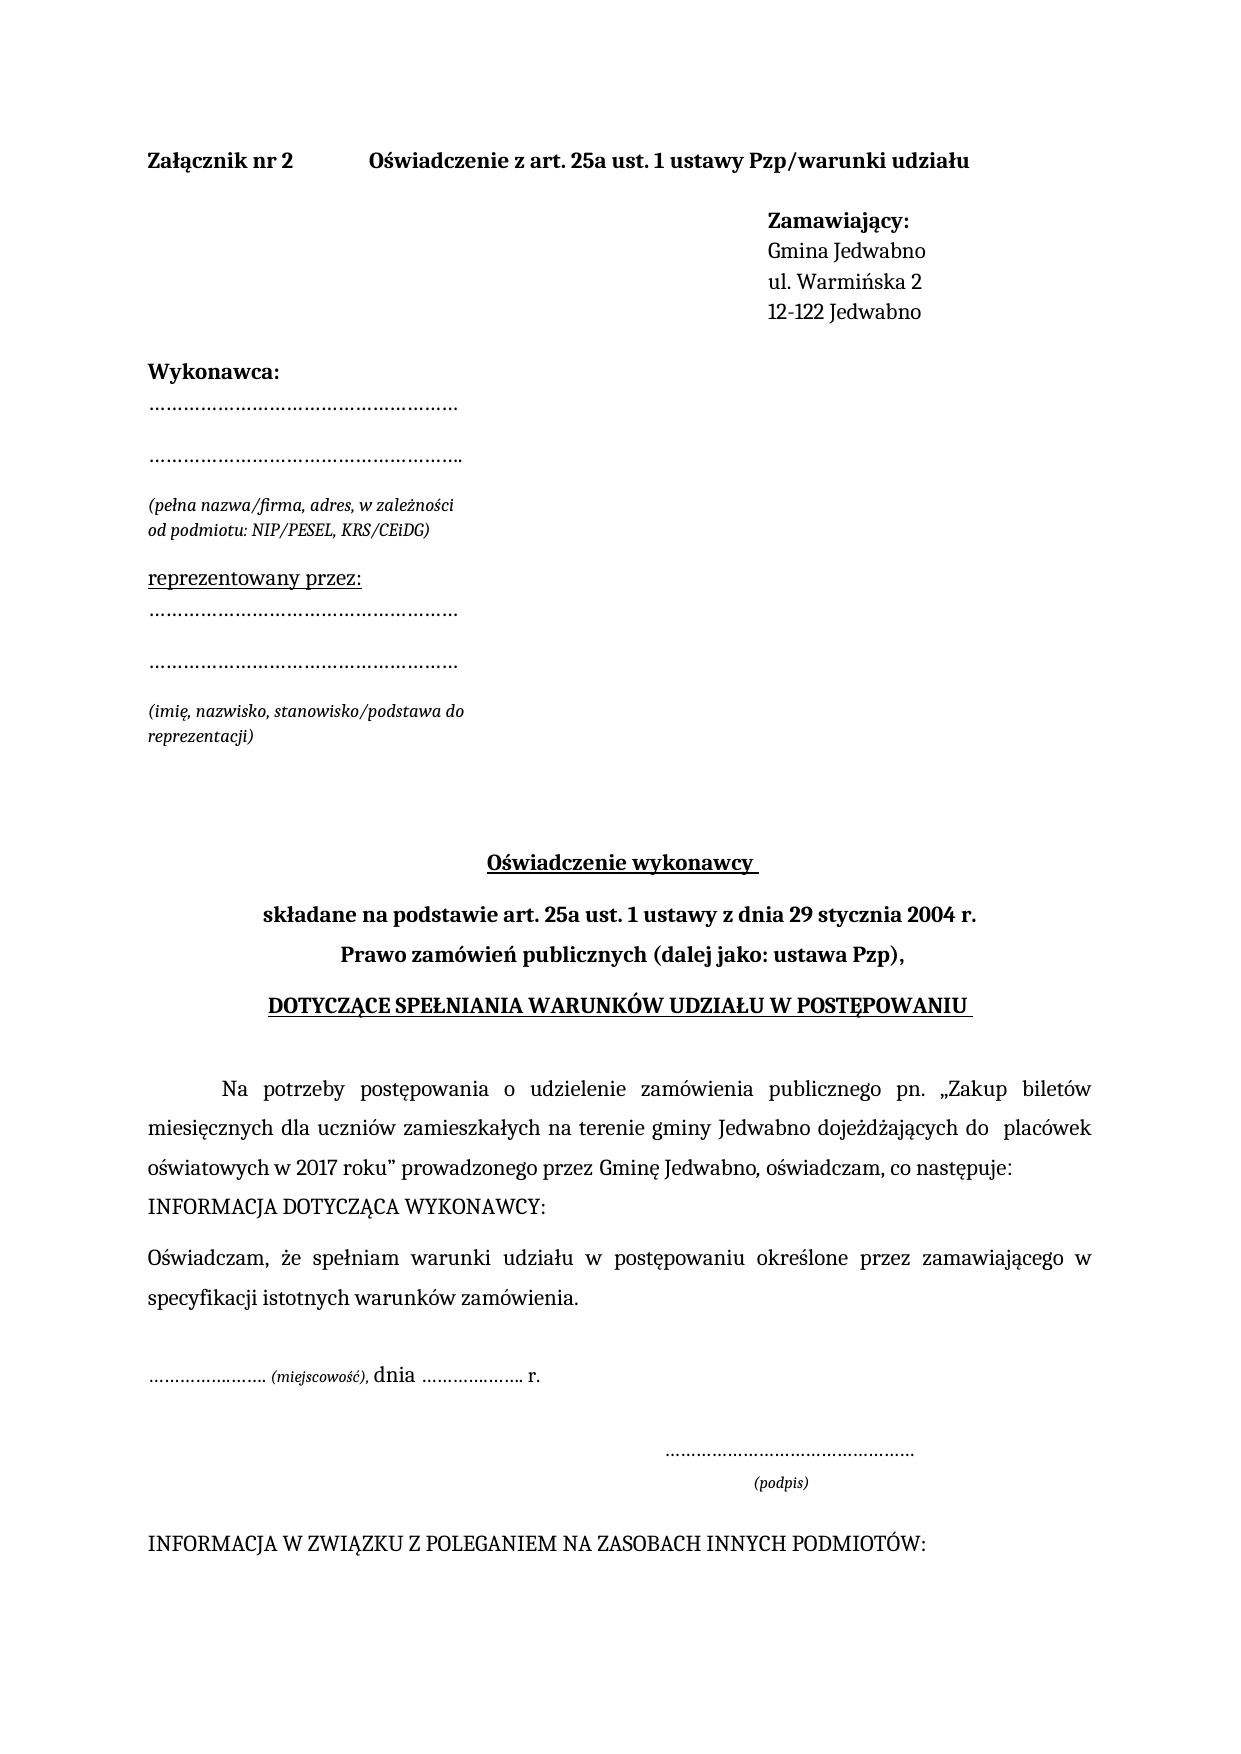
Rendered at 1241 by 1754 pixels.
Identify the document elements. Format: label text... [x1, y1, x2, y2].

text Prawo zamówień publicznych (dalej jako: ustawa Pzp), [148, 941, 1093, 968]
text Oświadczam, że spełniam warunki udziału w postępowaniu określone przez zamawiającego w specyfikacji istotnych warunków zamówienia. [148, 1245, 1093, 1311]
text INFORMACJA DOTYCZĄCA WYKONAWCY: [148, 1194, 1093, 1220]
text Załącznik nr 2 Oświadczenie z art. 25a ust. 1 ustawy Pzp/warunki udziału [147, 148, 1093, 174]
text Gmina Jedwabno [768, 238, 1093, 264]
text INFORMACJA W ZWIĄZKU Z POLEGANIEM NA ZASOBACH INNYCH PODMIOTÓW: [148, 1531, 1093, 1557]
text Wykonawca: [148, 359, 1093, 385]
text reprezentowany przez: [148, 565, 1093, 591]
text (imię, nazwisko, stanowisko/podstawa do reprezentacji) [148, 701, 472, 747]
text ……………………………………………………………………………………………… [148, 595, 472, 674]
text (podpis) [738, 1473, 1093, 1492]
text ………………………………………… [148, 1437, 1093, 1461]
text Na potrzeby postępowania o udzielenie zamówienia publicznego pn. „Zakup biletów miesięcznych dla uczniów zamieszkałych na terenie gminy Jedwabno dojeżdżających do placówek oświatowych w 2017 roku” prowadzonego przez Gminę Jedwabno, oświadczam, co następuje: [148, 1076, 1093, 1181]
text Zamawiający: [694, 208, 1093, 234]
text DOTYCZĄCE SPEŁNIANIA WARUNKÓW UDZIAŁU W POSTĘPOWANIU [148, 993, 1093, 1062]
text składane na podstawie art. 25a ust. 1 ustawy z dnia 29 stycznia 2004 r. [148, 902, 1093, 928]
text 12-122 Jedwabno [768, 299, 1093, 325]
text ul. Warmińska 2 [768, 268, 1093, 295]
text ………………………………………………………………………………………………. [148, 389, 472, 468]
text (pełna nazwa/firma, adres, w zależności od podmiotu: NIP/PESEL, KRS/CEiDG) [148, 495, 472, 541]
text …………….……. (miejscowość), dnia ………….……. r. [148, 1362, 1093, 1388]
text Oświadczenie wykonawcy [148, 850, 1093, 876]
